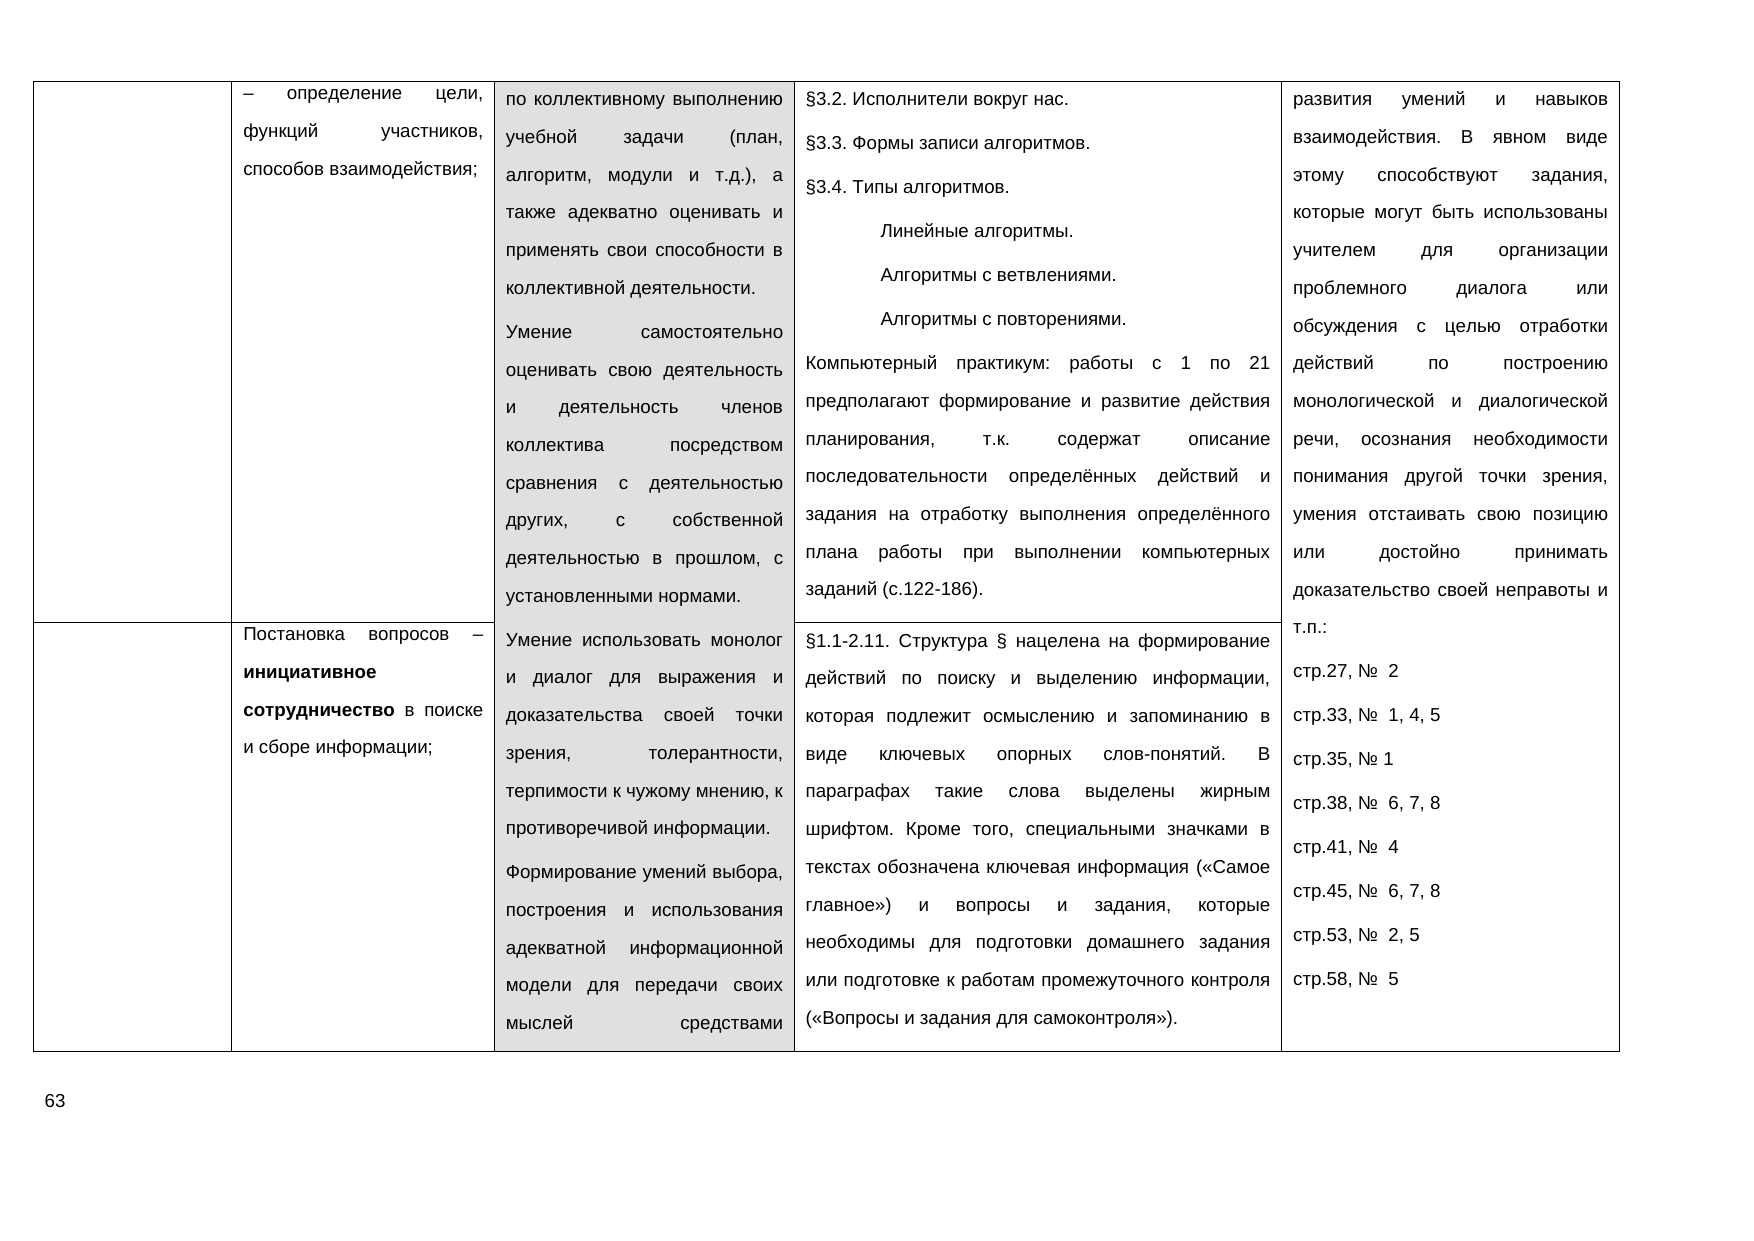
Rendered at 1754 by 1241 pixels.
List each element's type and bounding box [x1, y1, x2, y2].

table_cell [795, 82, 1281, 622]
table_cell [34, 623, 231, 1051]
table_cell [232, 82, 494, 622]
table_cell [495, 82, 794, 1051]
table_cell [34, 82, 231, 622]
table_cell [232, 623, 494, 1051]
table_cell [1282, 82, 1619, 1051]
table_cell [795, 623, 1281, 1051]
